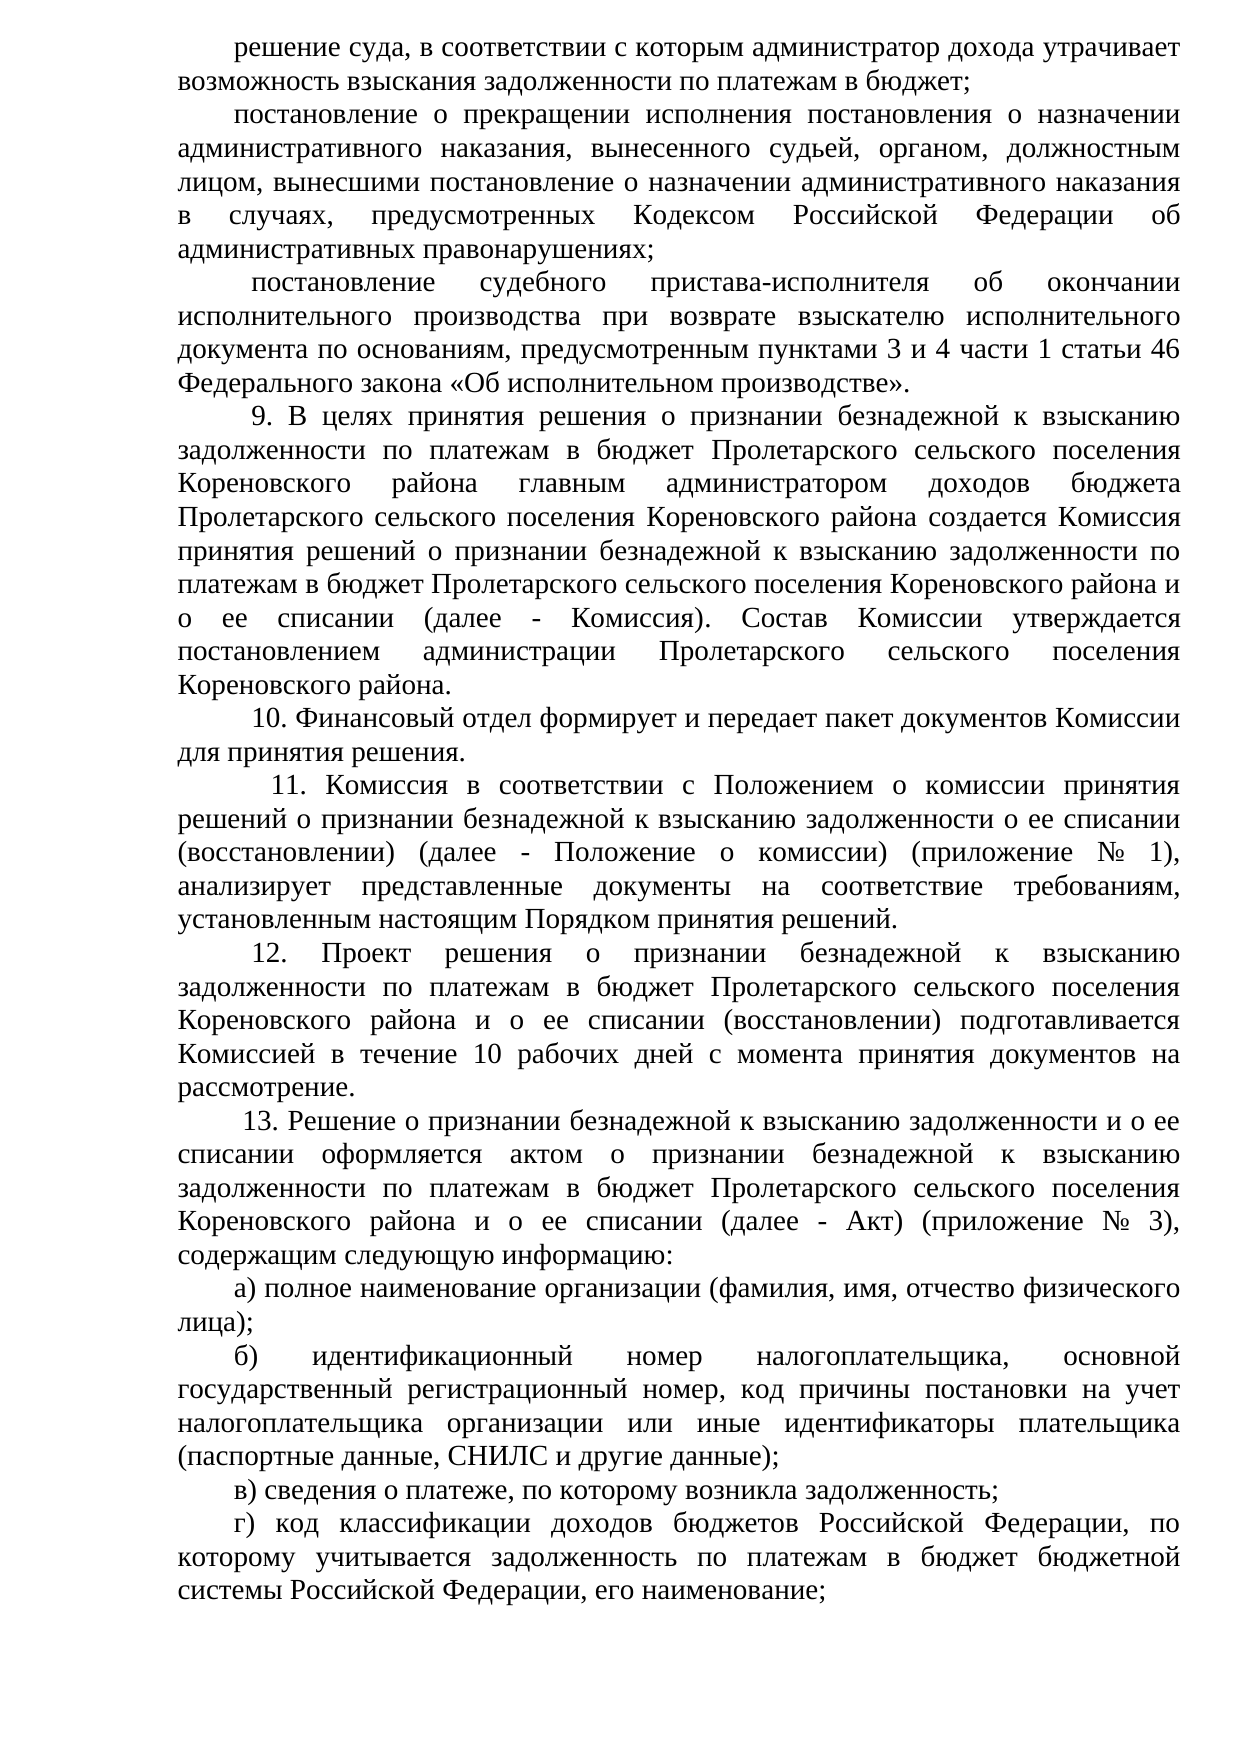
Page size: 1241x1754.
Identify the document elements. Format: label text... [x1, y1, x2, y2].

text 11. Комиссия в соответствии с Положением о комиссии принятия решений о признании безнадежной к взысканию задолженности о ее списании (восстановлении) (далее - Положение о комиссии) (приложение № 1), анализирует представленные документы на соответствие требованиям, установленным настоящим Порядком принятия решений. [177, 767, 1181, 935]
text 9. В целях принятия решения о признании безнадежной к взысканию задолженности по платежам в бюджет Пролетарского сельского поселения Кореновского района главным администратором доходов бюджета Пролетарского сельского поселения Кореновского района создается Комиссия принятия решений о признании безнадежной к взысканию задолженности по платежам в бюджет Пролетарского сельского поселения Кореновского района и о ее списании (далее - Комиссия). Состав Комиссии утверждается постановлением администрации Пролетарского сельского поселения Кореновского района. [177, 398, 1181, 700]
text г) код классификации доходов бюджетов Российской Федерации, по которому учитывается задолженность по платежам в бюджет бюджетной системы Российской Федерации, его наименование; [177, 1505, 1181, 1606]
text решение суда, в соответствии с которым администратор дохода утрачивает возможность взыскания задолженности по платежам в бюджет; [177, 29, 1181, 97]
text постановление о прекращении исполнения постановления о назначении административного наказания, вынесенного судьей, органом, должностным лицом, вынесшими постановление о назначении административного наказания в случаях, предусмотренных Кодексом Российской Федерации об административных правонарушениях; [177, 97, 1181, 264]
text а) полное наименование организации (фамилия, имя, отчество физического лица); [177, 1271, 1181, 1338]
text 10. Финансовый отдел формирует и передает пакет документов Комиссии для принятия решения. [177, 700, 1181, 767]
text б) идентификационный номер налогоплательщика, основной государственный регистрационный номер, код причины постановки на учет налогоплательщика организации или иные идентификаторы плательщика (паспортные данные, СНИЛС и другие данные); [177, 1338, 1181, 1472]
text в) сведения о платеже, по которому возникла задолженность; [177, 1472, 1181, 1505]
text 13. Решение о признании безнадежной к взысканию задолженности и о ее списании оформляется актом о признании безнадежной к взысканию задолженности по платежам в бюджет Пролетарского сельского поселения Кореновского района и о ее списании (далее - Акт) (приложение № 3), содержащим следующую информацию: [177, 1103, 1181, 1271]
text постановление судебного пристава-исполнителя об окончании исполнительного производства при возврате взыскателю исполнительного документа по основаниям, предусмотренным пунктами 3 и 4 части 1 статьи 46 Федерального закона «Об исполнительном производстве». [177, 264, 1181, 398]
text 12. Проект решения о признании безнадежной к взысканию задолженности по платежам в бюджет Пролетарского сельского поселения Кореновского района и о ее списании (восстановлении) подготавливается Комиссией в течение 10 рабочих дней с момента принятия документов на рассмотрение. [177, 935, 1181, 1103]
